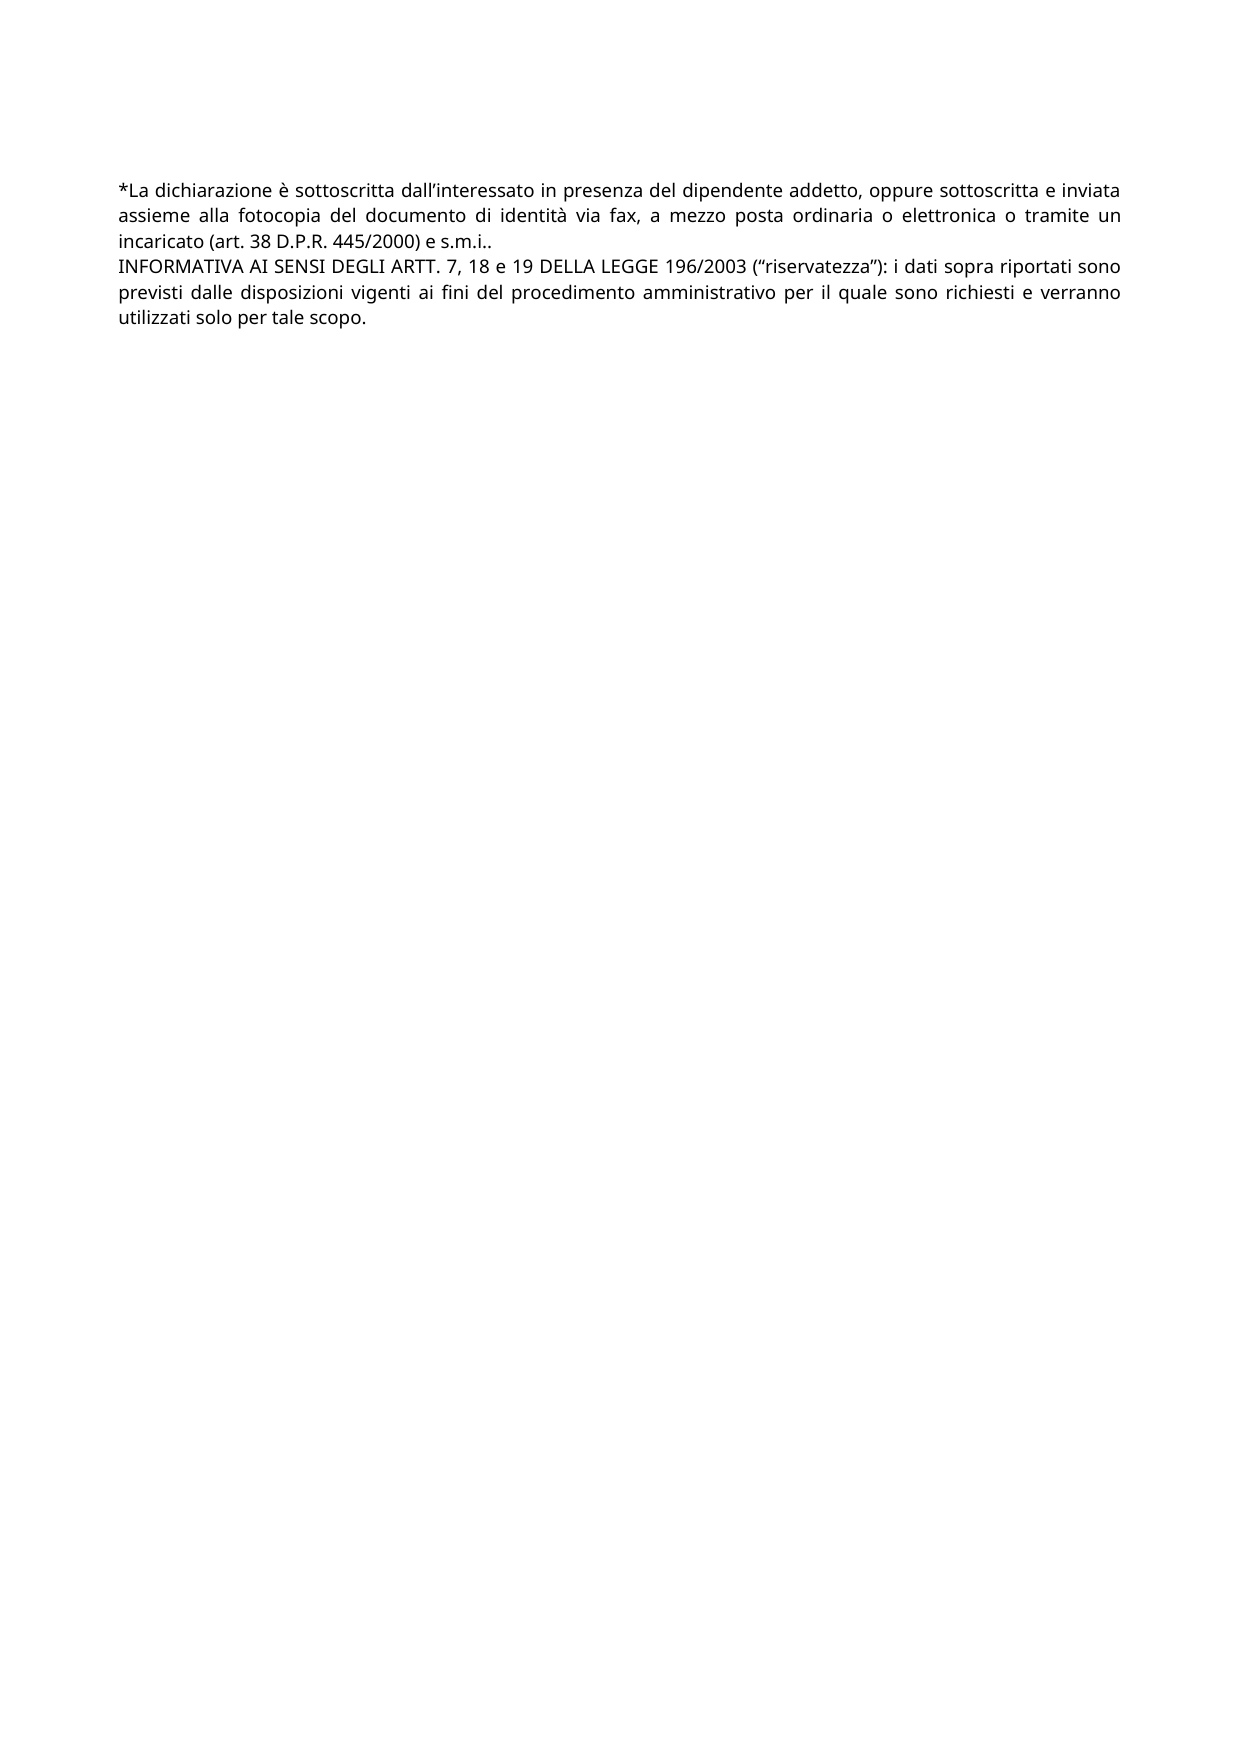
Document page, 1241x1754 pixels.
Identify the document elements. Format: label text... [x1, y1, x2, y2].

text *La dichiarazione è sottoscritta dall’interessato in presenza del dipendente addetto, oppure sottoscritta e inviata assieme alla fotocopia del documento di identità via fax, a mezzo posta ordinaria o elettronica o tramite un incaricato (art. 38 D.P.R. 445/2000) e s.m.i.. [118, 177, 1122, 253]
text INFORMATIVA AI SENSI DEGLI ARTT. 7, 18 e 19 DELLA LEGGE 196/2003 (“riservatezza”): i dati sopra riportati sono previsti dalle disposizioni vigenti ai fini del procedimento amministrativo per il quale sono richiesti e verranno utilizzati solo per tale scopo. [118, 253, 1122, 330]
